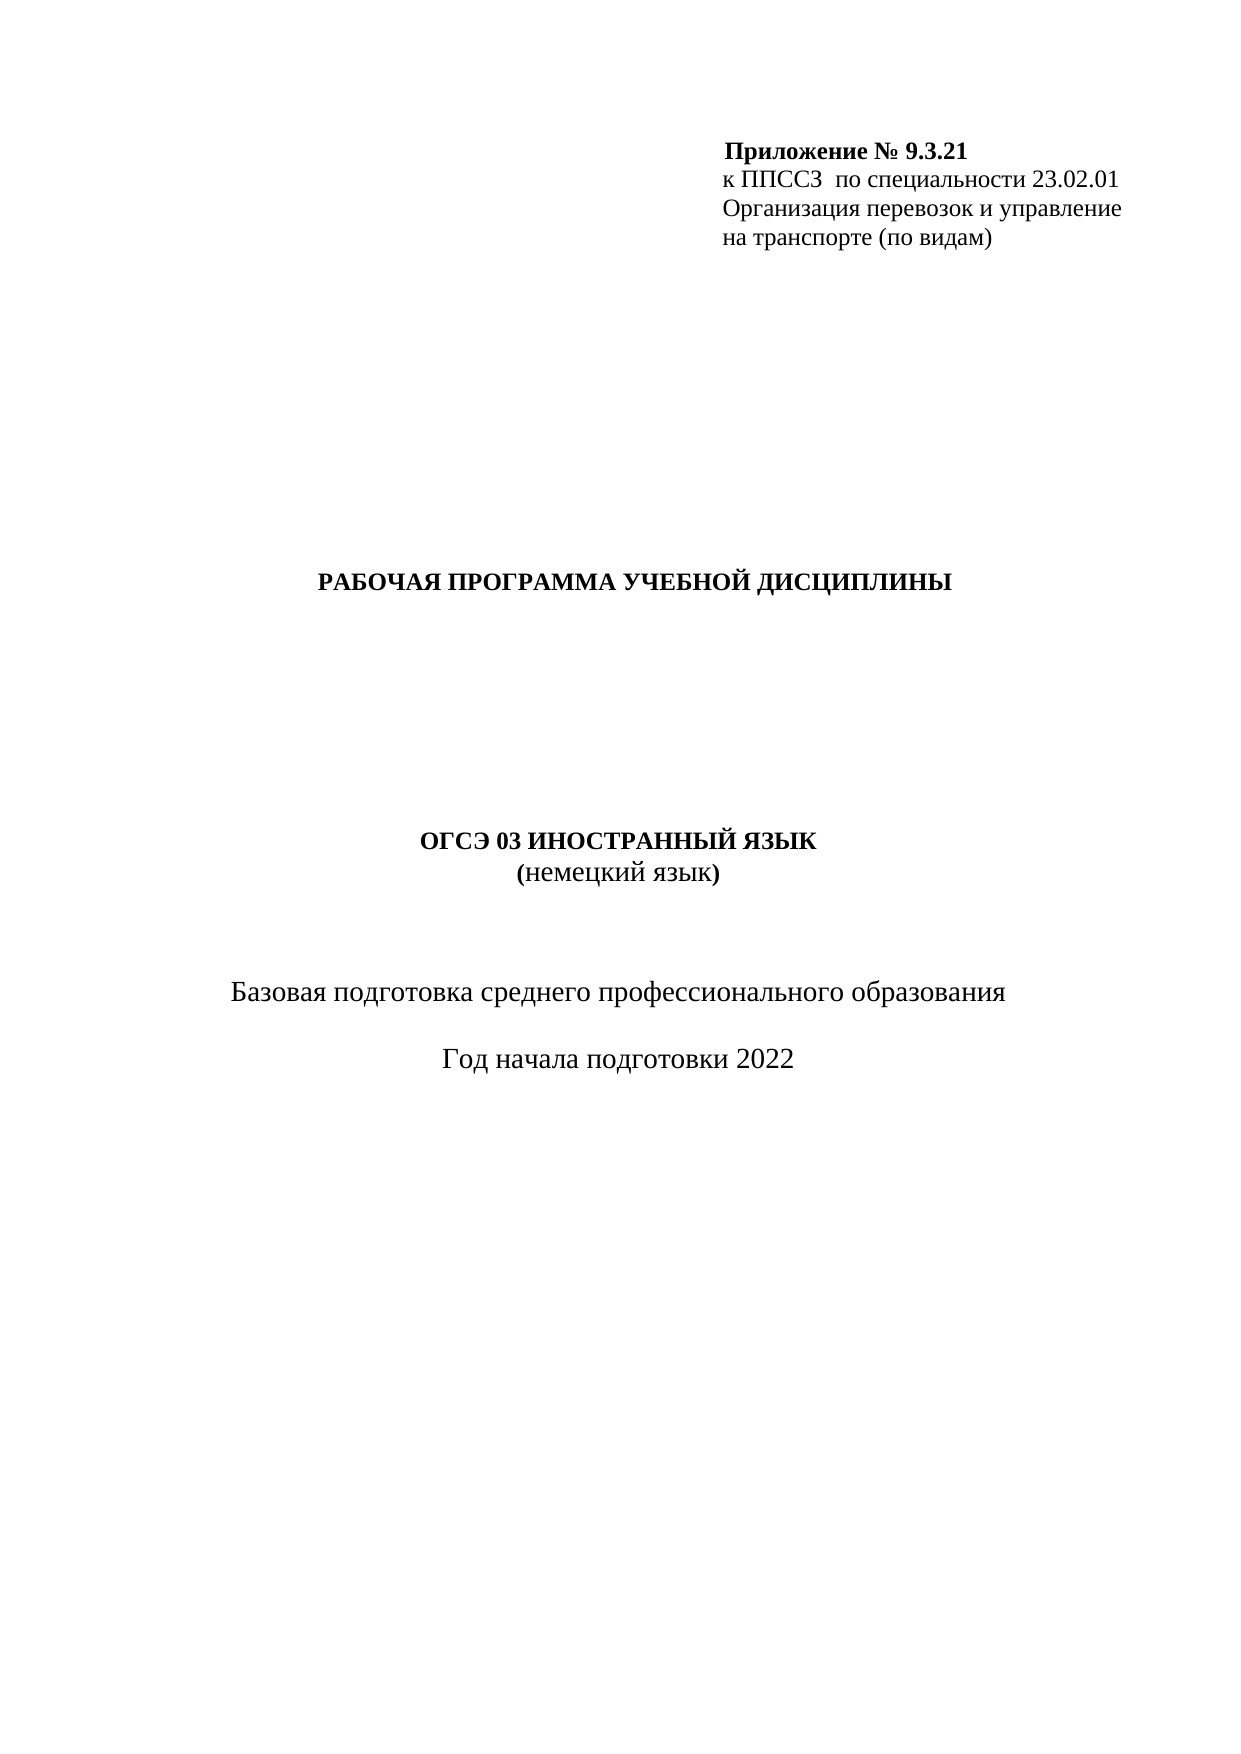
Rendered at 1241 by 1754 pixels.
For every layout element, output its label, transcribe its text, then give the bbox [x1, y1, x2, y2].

text Приложение № 9.3.21 [118, 136, 1152, 164]
text Базовая подготовка среднего профессионального образования [118, 974, 1118, 1008]
text РАБОЧАЯ ПРОГРАММА УЧЕБНОЙ ДИСЦИПЛИНЫ [118, 567, 1152, 596]
text ОГСЭ 03 ИНОСТРАННЫЙ ЯЗЫК [118, 826, 1118, 854]
text (немецкий язык) [118, 854, 1118, 888]
text к ППССЗ по специальности 23.02.01 Организация перевозок и управление на транспорте (по видам) [722, 164, 1152, 251]
text Год начала подготовки 2022 [118, 1041, 1118, 1075]
